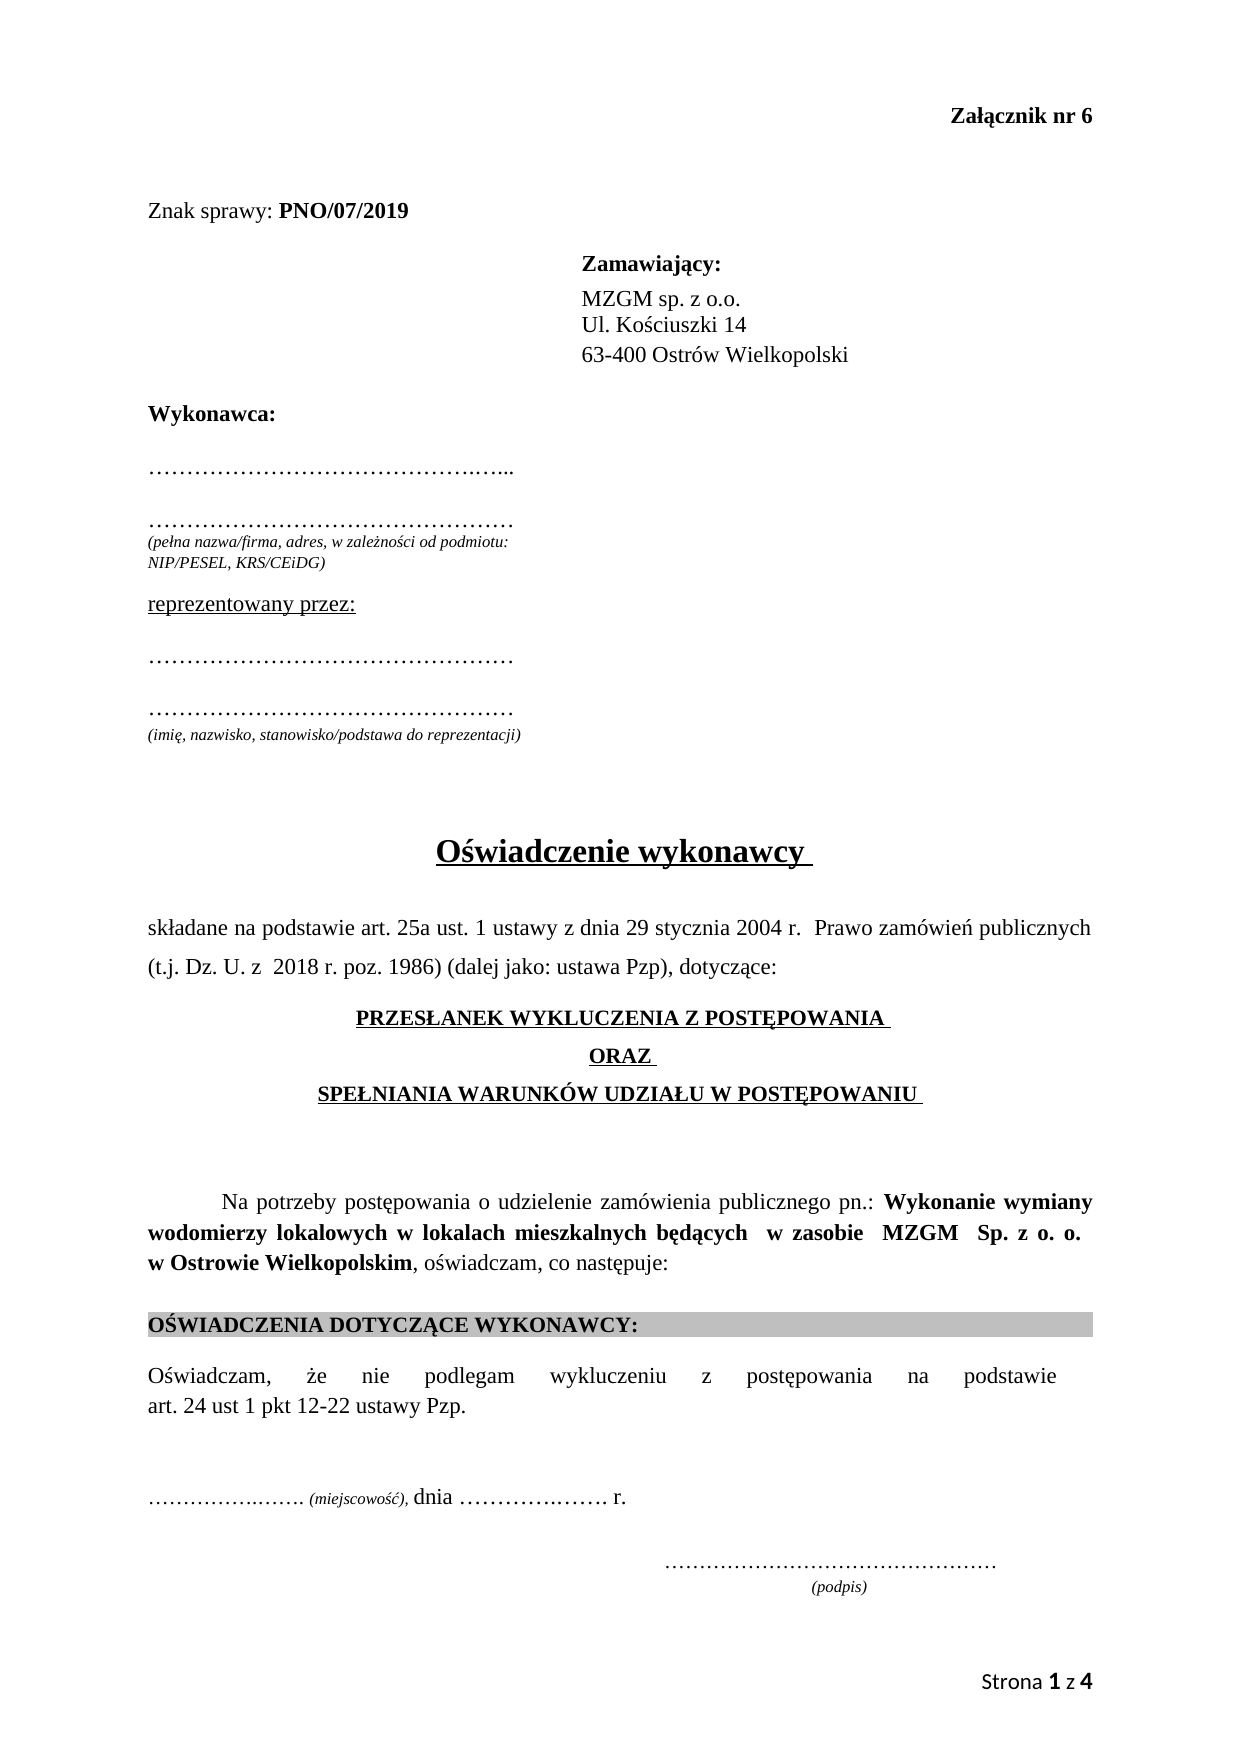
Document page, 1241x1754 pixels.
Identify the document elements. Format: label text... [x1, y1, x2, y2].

text 63-400 Ostrów Wielkopolski [576, 341, 1093, 368]
text Na potrzeby postępowania o udzielenie zamówienia publicznego pn.: Wykonanie wymiany wodomierzy lokalowych w lokalach mieszkalnych będących w zasobie MZGM Sp. z o. o. w Ostrowie Wielkopolskim, oświadczam, co następuje: [148, 1188, 1093, 1275]
text reprezentowany przez: [148, 590, 1093, 616]
text Zamawiający: [576, 250, 1093, 276]
text ORAZ [148, 1043, 1093, 1068]
text …………….……. (miejscowość), dnia ………….……. r. [148, 1483, 1093, 1509]
text Ul. Kościuszki 14 [576, 311, 1093, 337]
text PRZESŁANEK WYKLUCZENIA Z POSTĘPOWANIA [148, 1005, 1093, 1031]
text (podpis) [738, 1577, 1093, 1596]
text ………………………………………… [148, 506, 517, 532]
text ………………………………………… [148, 1549, 1093, 1573]
text Wykonawca: [148, 400, 1093, 427]
subtitle Załącznik nr 6 [207, 102, 1093, 128]
text Oświadczenie wykonawcy [148, 831, 1093, 870]
text …………………………………….…... [148, 453, 517, 479]
text SPEŁNIANIA WARUNKÓW UDZIAŁU W POSTĘPOWANIU [148, 1081, 1093, 1134]
text (pełna nazwa/firma, adres, w zależności od podmiotu: NIP/PESEL, KRS/CEiDG) [148, 532, 517, 572]
text OŚWIADCZENIA DOTYCZĄCE WYKONAWCY: [148, 1312, 1093, 1337]
text ………………………………………… [148, 694, 517, 720]
text Oświadczam, że nie podlegam wykluczeniu z postępowania na podstawie art. 24 ust 1 pkt 12-22 ustawy Pzp. [148, 1362, 1093, 1419]
text (imię, nazwisko, stanowisko/podstawa do reprezentacji) [148, 724, 532, 744]
text składane na podstawie art. 25a ust. 1 ustawy z dnia 29 stycznia 2004 r. Prawo zamówień publicznych (t.j. Dz. U. z 2018 r. poz. 1986) (dalej jako: ustawa Pzp), dotyczące: [148, 914, 1093, 980]
text MZGM sp. z o.o. [576, 285, 1093, 311]
text Znak sprawy: PNO/07/2019 [148, 197, 1093, 224]
text ………………………………………… [148, 643, 517, 669]
